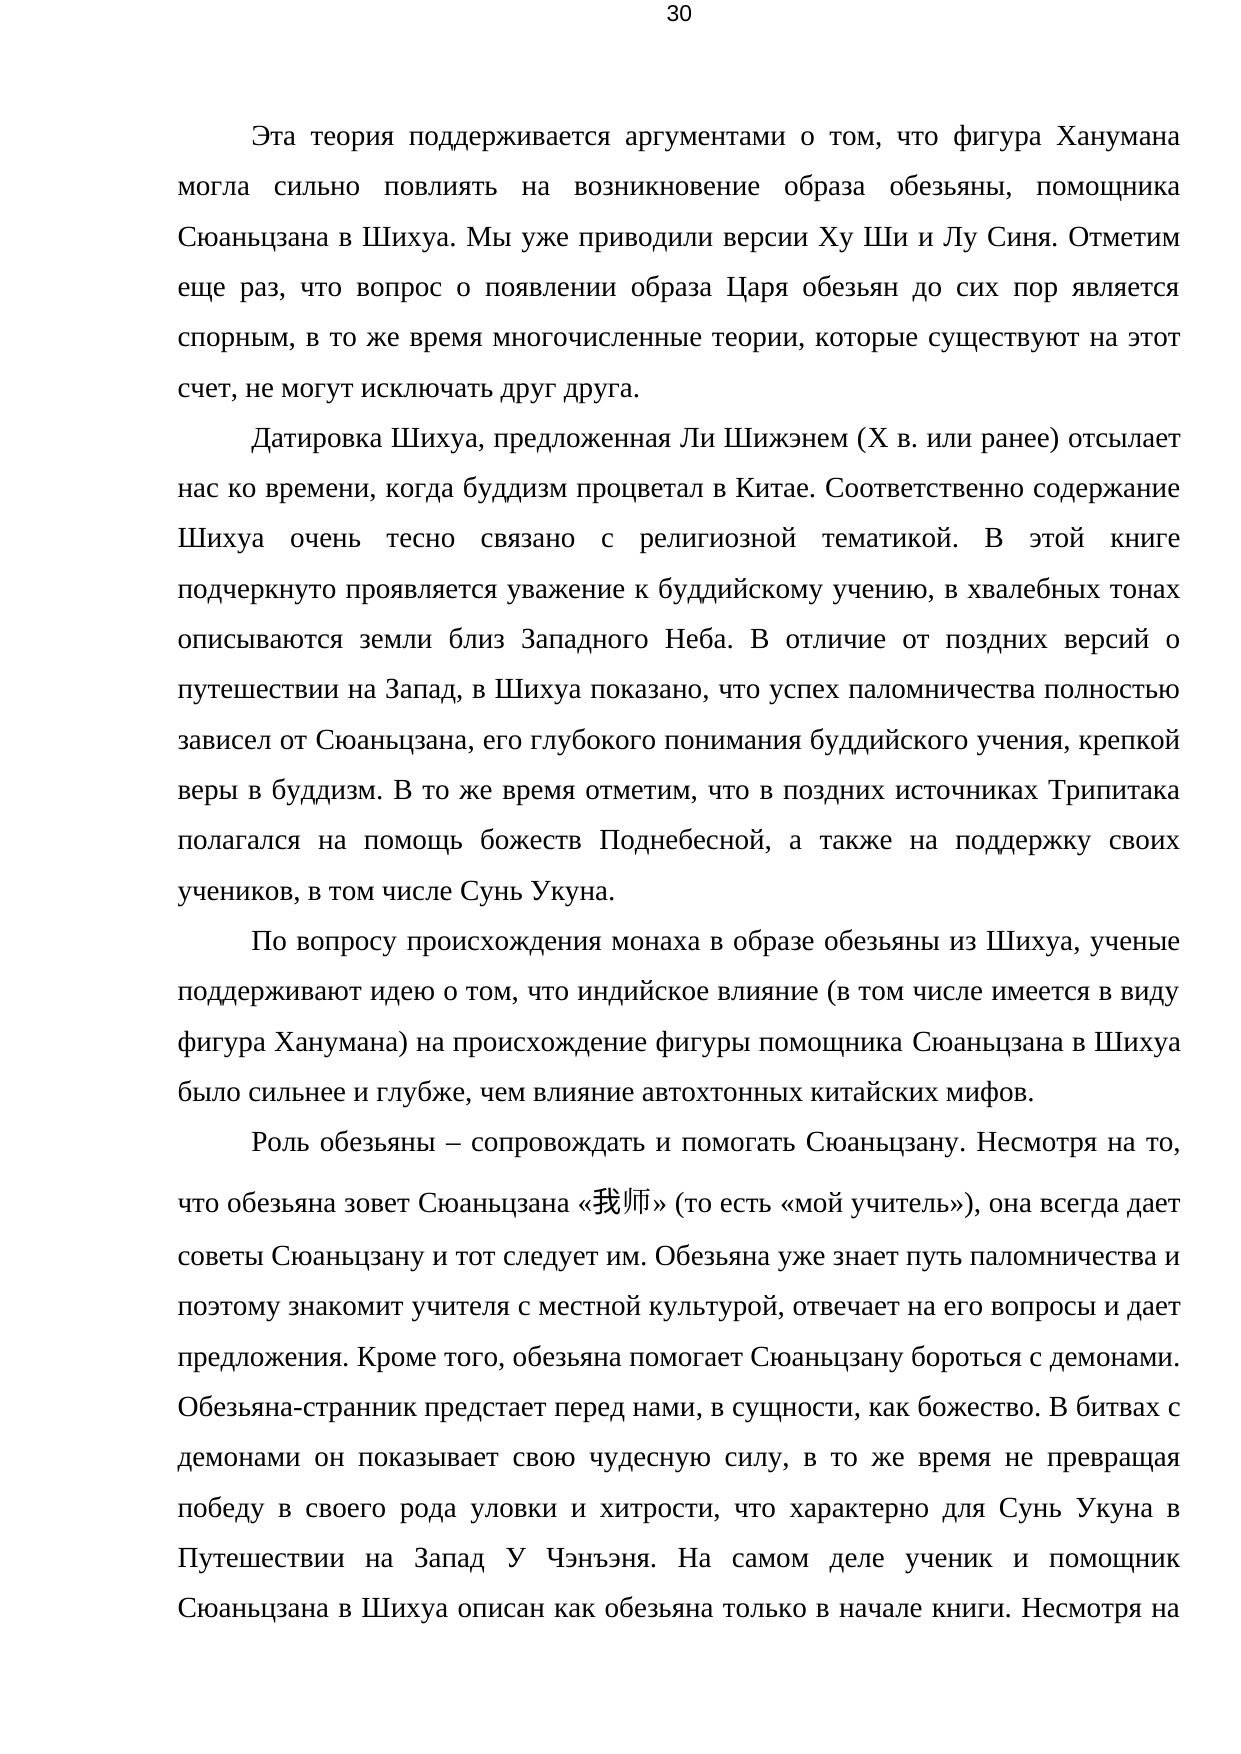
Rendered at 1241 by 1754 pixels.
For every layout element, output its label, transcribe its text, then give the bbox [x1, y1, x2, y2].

text Эта теория поддерживается аргументами о том, что фигура Ханумана могла сильно повлиять на возникновение образа обезьяны, помощника Сюаньцзана в Шихуа. Мы уже приводили версии Ху Ши и Лу Синя. Отметим еще раз, что вопрос о появлении образа Царя обезьян до сих пор является спорным, в то же время многочисленные теории, которые существуют на этот счет, не могут исключать друг друга. [177, 118, 1181, 403]
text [177, 1124, 1181, 1624]
text По вопросу происхождения монаха в образе обезьяны из Шихуа, ученые поддерживают идею о том, что индийское влияние (в том числе имеется в виду фигура Ханумана) на происхождение фигуры помощника Сюаньцзана в Шихуа было сильнее и глубже, чем влияние автохтонных китайских мифов. [177, 923, 1181, 1108]
text Датировка Шихуа, предложенная Ли Шижэнем (X в. или ранее) отсылает нас ко времени, когда буддизм процветал в Китае. Соответственно содержание Шихуа очень тесно связано с религиозной тематикой. В этой книге подчеркнуто проявляется уважение к буддийскому учению, в хвалебных тонах описываются земли близ Западного Неба. В отличие от поздних версий о путешествии на Запад, в Шихуа показано, что успех паломничества полностью зависел от Сюаньцзана, его глубокого понимания буддийского учения, крепкой веры в буддизм. В то же время отметим, что в поздних источниках Трипитака полагался на помощь божеств Поднебесной, а также на поддержку своих учеников, в том числе Сунь Укуна. [177, 420, 1181, 906]
